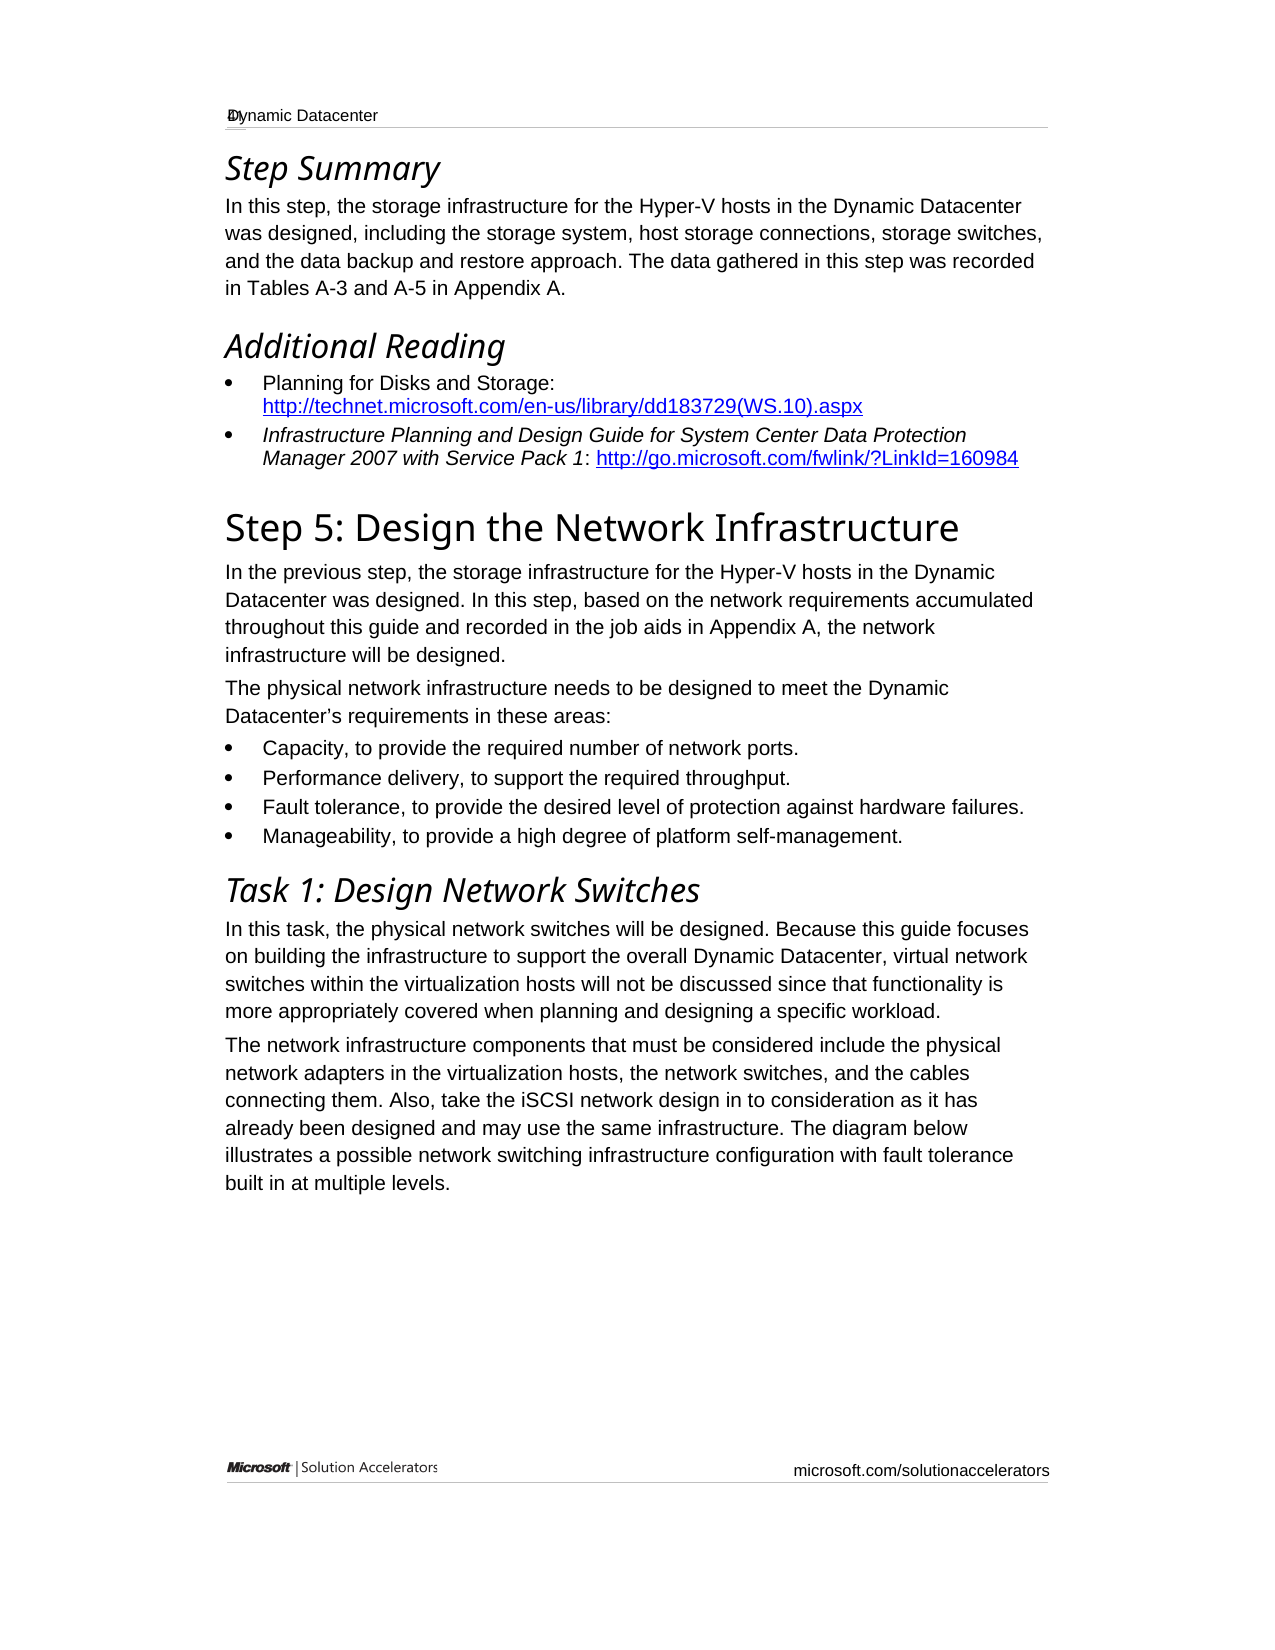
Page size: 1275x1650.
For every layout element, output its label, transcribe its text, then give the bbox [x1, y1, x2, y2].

list Planning for Disks and Storage: http://technet.microsoft.com/en-us/library/dd183729(WS.10).aspx [225, 372, 1050, 418]
subtitle Step Summary [225, 150, 1050, 187]
subtitle Additional Reading [225, 329, 1050, 366]
text In this task, the physical network switches will be designed. Because this guide focuses on building the infrastructure to support the overall Dynamic Datacenter, virtual network switches within the virtualization hosts will not be discussed since that functionality is more appropriately covered when planning and designing a specific workload. [225, 917, 1050, 1023]
picture [227, 1461, 438, 1477]
subtitle Task 1: Design Network Switches [225, 873, 1050, 910]
list Performance delivery, to support the required throughput. [225, 767, 1050, 789]
subtitle Step 5: Design the Network Infrastructure [225, 508, 1050, 549]
list Infrastructure Planning and Design Guide for System Center Data Protection Manager 2007 with Service Pack 1: http://go.microsoft.com/fwlink/?LinkId=160984 [225, 424, 1050, 470]
list Capacity, to provide the required number of network ports. [225, 737, 1050, 760]
text The physical network infrastructure needs to be designed to meet the Dynamic Datacenter’s requirements in these areas: [225, 676, 1050, 728]
text The network infrastructure components that must be considered include the physical network adapters in the virtualization hosts, the network switches, and the cables connecting them. Also, take the iSCSI network design in to consideration as it has already been designed and may use the same infrastructure. The diagram below illustrates a possible network switching infrastructure configuration with fault tolerance built in at multiple levels. [225, 1033, 1050, 1194]
list Fault tolerance, to provide the desired level of protection against hardware failures. [225, 796, 1050, 819]
text In this step, the storage infrastructure for the Hyper-V hosts in the Dynamic Datacenter was designed, including the storage system, host storage connections, storage switches, and the data backup and restore approach. The data gathered in this step was recorded in Tables A-3 and A-5 in Appendix A. [225, 194, 1050, 300]
text In the previous step, the storage infrastructure for the Hyper-V hosts in the Dynamic Datacenter was designed. In this step, based on the network requirements accumulated throughout this guide and recorded in the job aids in Appendix A, the network infrastructure will be designed. [225, 560, 1050, 666]
list Manageability, to provide a high degree of platform self-management. [225, 825, 1050, 848]
